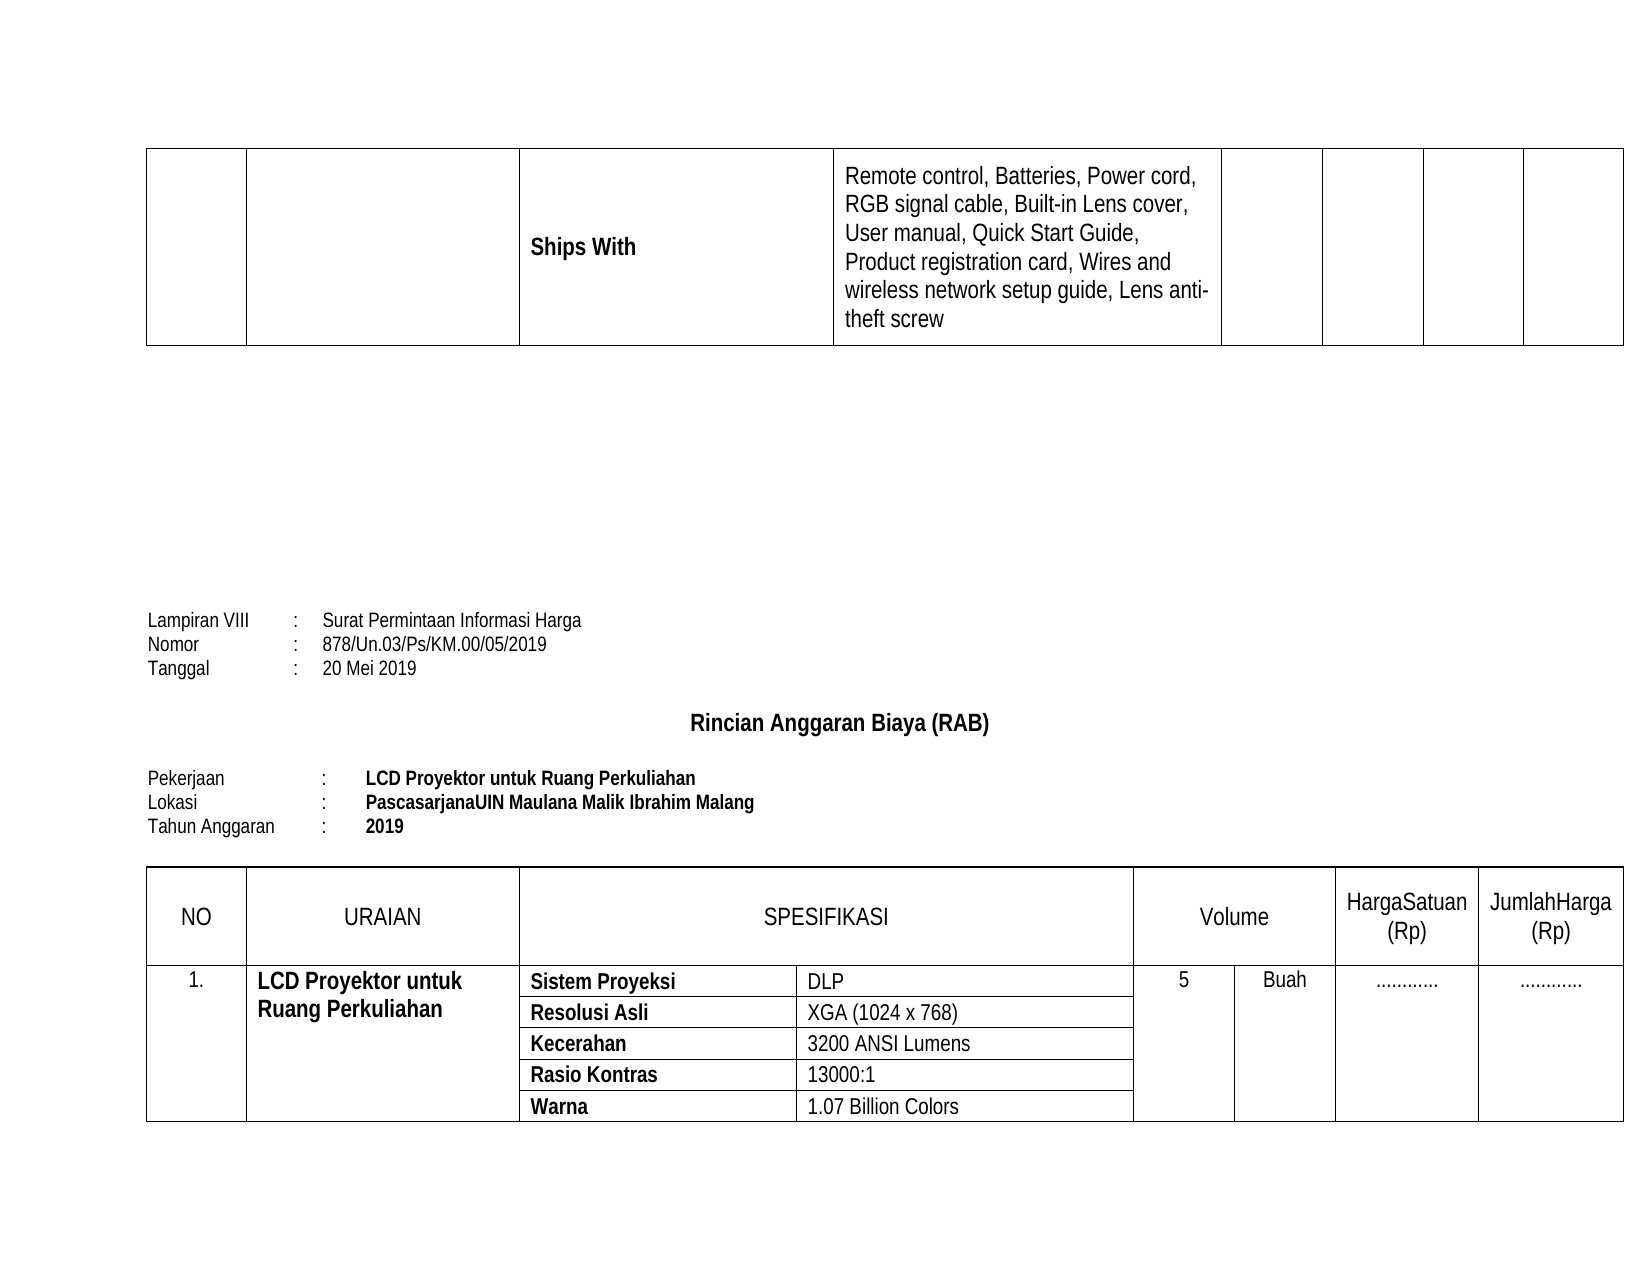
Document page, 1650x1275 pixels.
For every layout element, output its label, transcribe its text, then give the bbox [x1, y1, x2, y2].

table_header : [310, 766, 354, 790]
table_cell : [282, 632, 311, 656]
table_cell Resolusi Asli [520, 997, 796, 1027]
table_cell Buah [1235, 966, 1335, 1121]
table_cell Lokasi [136, 790, 310, 814]
table_cell Ships With [520, 149, 833, 344]
table_cell 1. [147, 966, 246, 1121]
table_cell : [282, 656, 311, 680]
table_header Surat Permintaan Informasi Harga [311, 608, 773, 632]
table_cell XGA (1024 x 768) [797, 997, 1133, 1027]
table_cell 5 [1134, 966, 1234, 1121]
table_cell PascasarjanaUIN Maulana Malik Ibrahim Malang [354, 790, 856, 814]
text Rincian Anggaran Biaya (RAB) [148, 708, 1532, 737]
table_header JumlahHarga (Rp) [1479, 868, 1623, 965]
table_cell Sistem Proyeksi [520, 966, 796, 996]
table_cell ............ [1479, 966, 1623, 1121]
table_header NO [147, 868, 246, 965]
table_cell Tahun Anggaran [136, 814, 310, 838]
table_cell DLP [797, 966, 1133, 996]
table_header : [282, 608, 311, 632]
table_cell Nomor [136, 632, 282, 656]
table_cell Rasio Kontras [520, 1060, 796, 1090]
table_header Pekerjaan [136, 766, 310, 790]
table_cell Kecerahan [520, 1028, 796, 1058]
table_cell Tanggal [136, 656, 282, 680]
table_header SPESIFIKASI [520, 868, 1133, 965]
table_cell ............ [1336, 966, 1478, 1121]
table_cell 2019 [354, 814, 856, 838]
table_cell LCD Proyektor untuk Ruang Perkuliahan [247, 966, 519, 1121]
table_header HargaSatuan (Rp) [1336, 868, 1478, 965]
table_header LCD Proyektor untuk Ruang Perkuliahan [354, 766, 856, 790]
table_cell : [310, 814, 354, 838]
table_cell Warna [520, 1091, 796, 1121]
table_cell 878/Un.03/Ps/KM.00/05/2019 [311, 632, 773, 656]
table_cell 20 Mei 2019 [311, 656, 773, 680]
table_cell : [310, 790, 354, 814]
table_cell 13000:1 [797, 1060, 1133, 1090]
table_cell Remote control, Batteries, Power cord, RGB signal cable, Built-in Lens cover, User manual, Quick Start Guide, Product registration card, Wires and wireless network setup guide, Lens anti-theft screw [834, 149, 1221, 344]
table_header Lampiran VIII [136, 608, 282, 632]
table_cell 1.07 Billion Colors [797, 1091, 1133, 1121]
table_header Volume [1134, 868, 1335, 965]
table_cell 3200 ANSI Lumens [797, 1028, 1133, 1058]
table_header URAIAN [247, 868, 519, 965]
